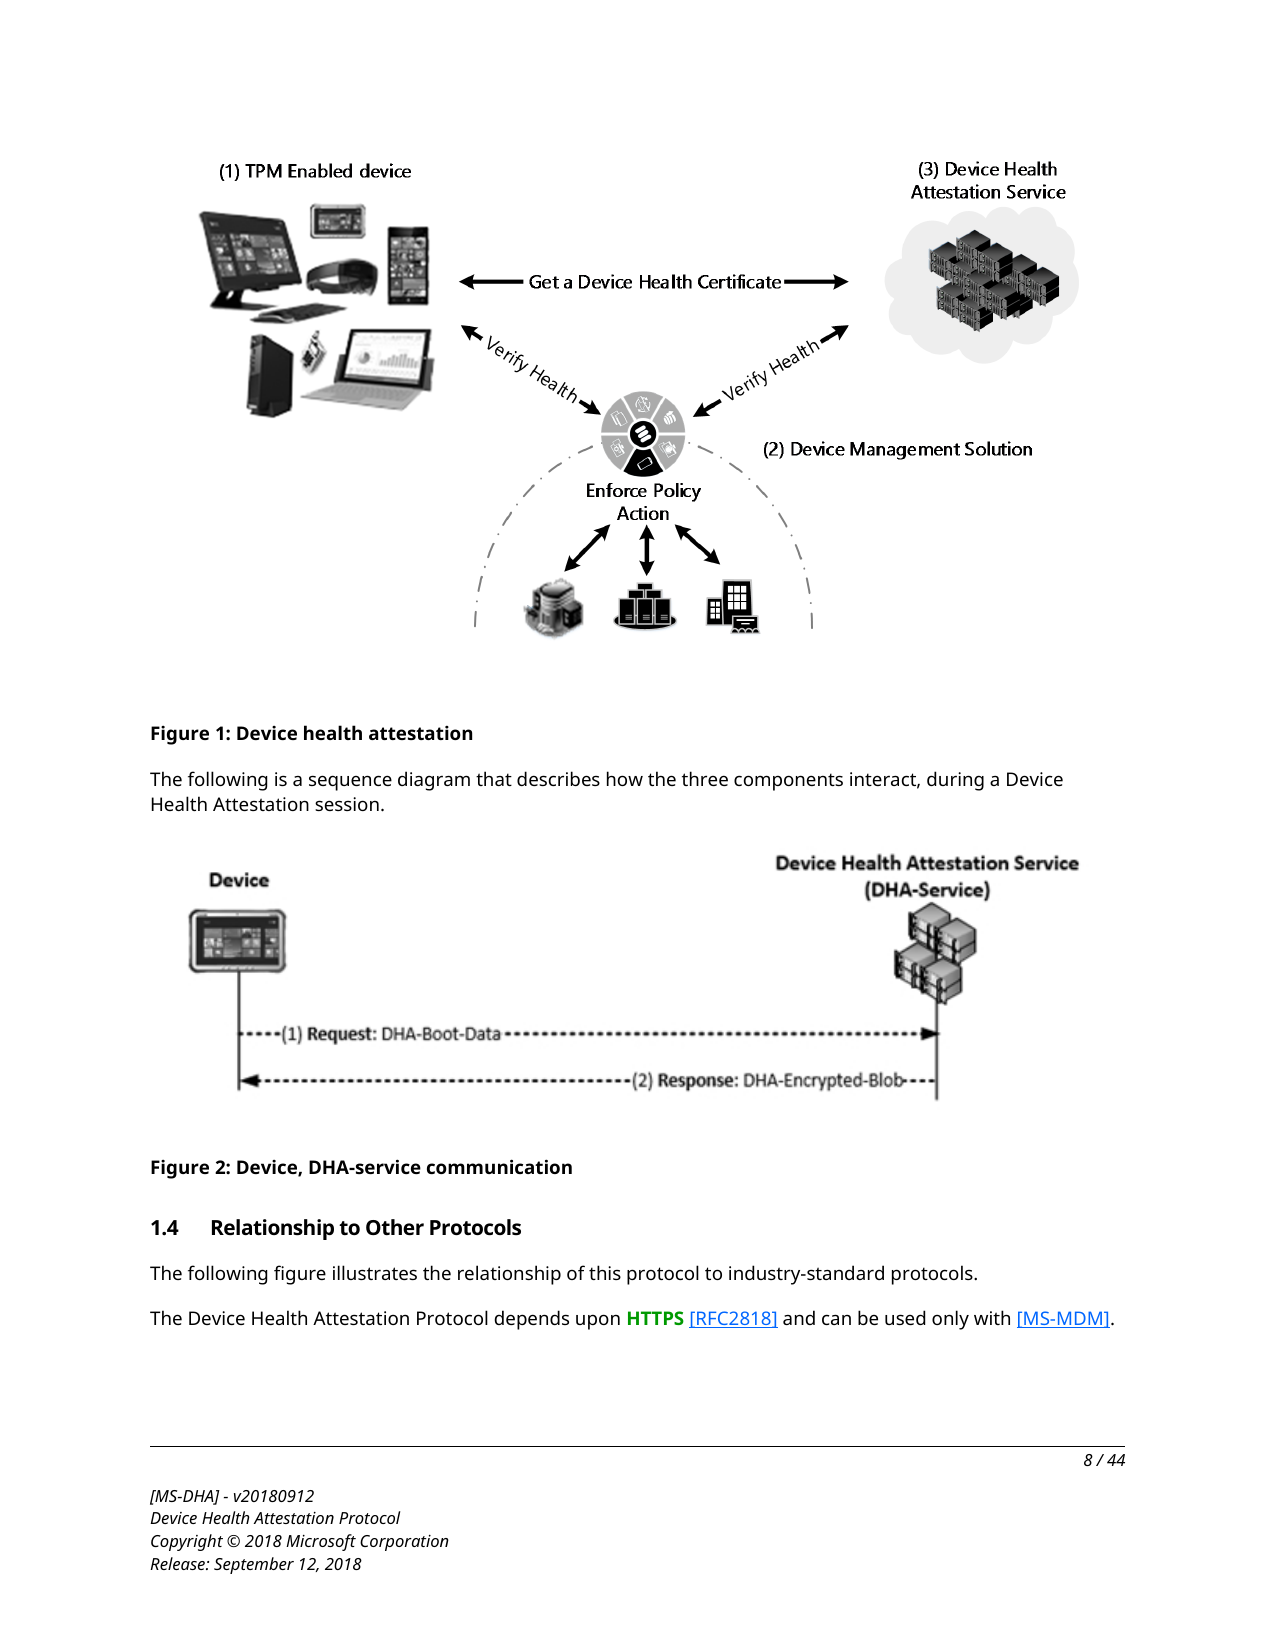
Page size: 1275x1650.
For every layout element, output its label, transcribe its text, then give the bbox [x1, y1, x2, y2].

text The following figure illustrates the relationship of this protocol to industry-standard protocols. [150, 1261, 1125, 1286]
subtitle Relationship to Other Protocols [150, 1213, 1125, 1242]
text The following is a sequence diagram that describes how the three components interact, during a Device Health Attestation session. [150, 766, 1125, 817]
text Figure 2: Device, DHA-service communication [150, 1155, 1125, 1180]
text The Device Health Attestation Protocol depends upon HTTPS [RFC2818] and can be used only with [MS-MDM]. [150, 1305, 1125, 1331]
text Figure 1: Device health attestation [150, 720, 1125, 745]
